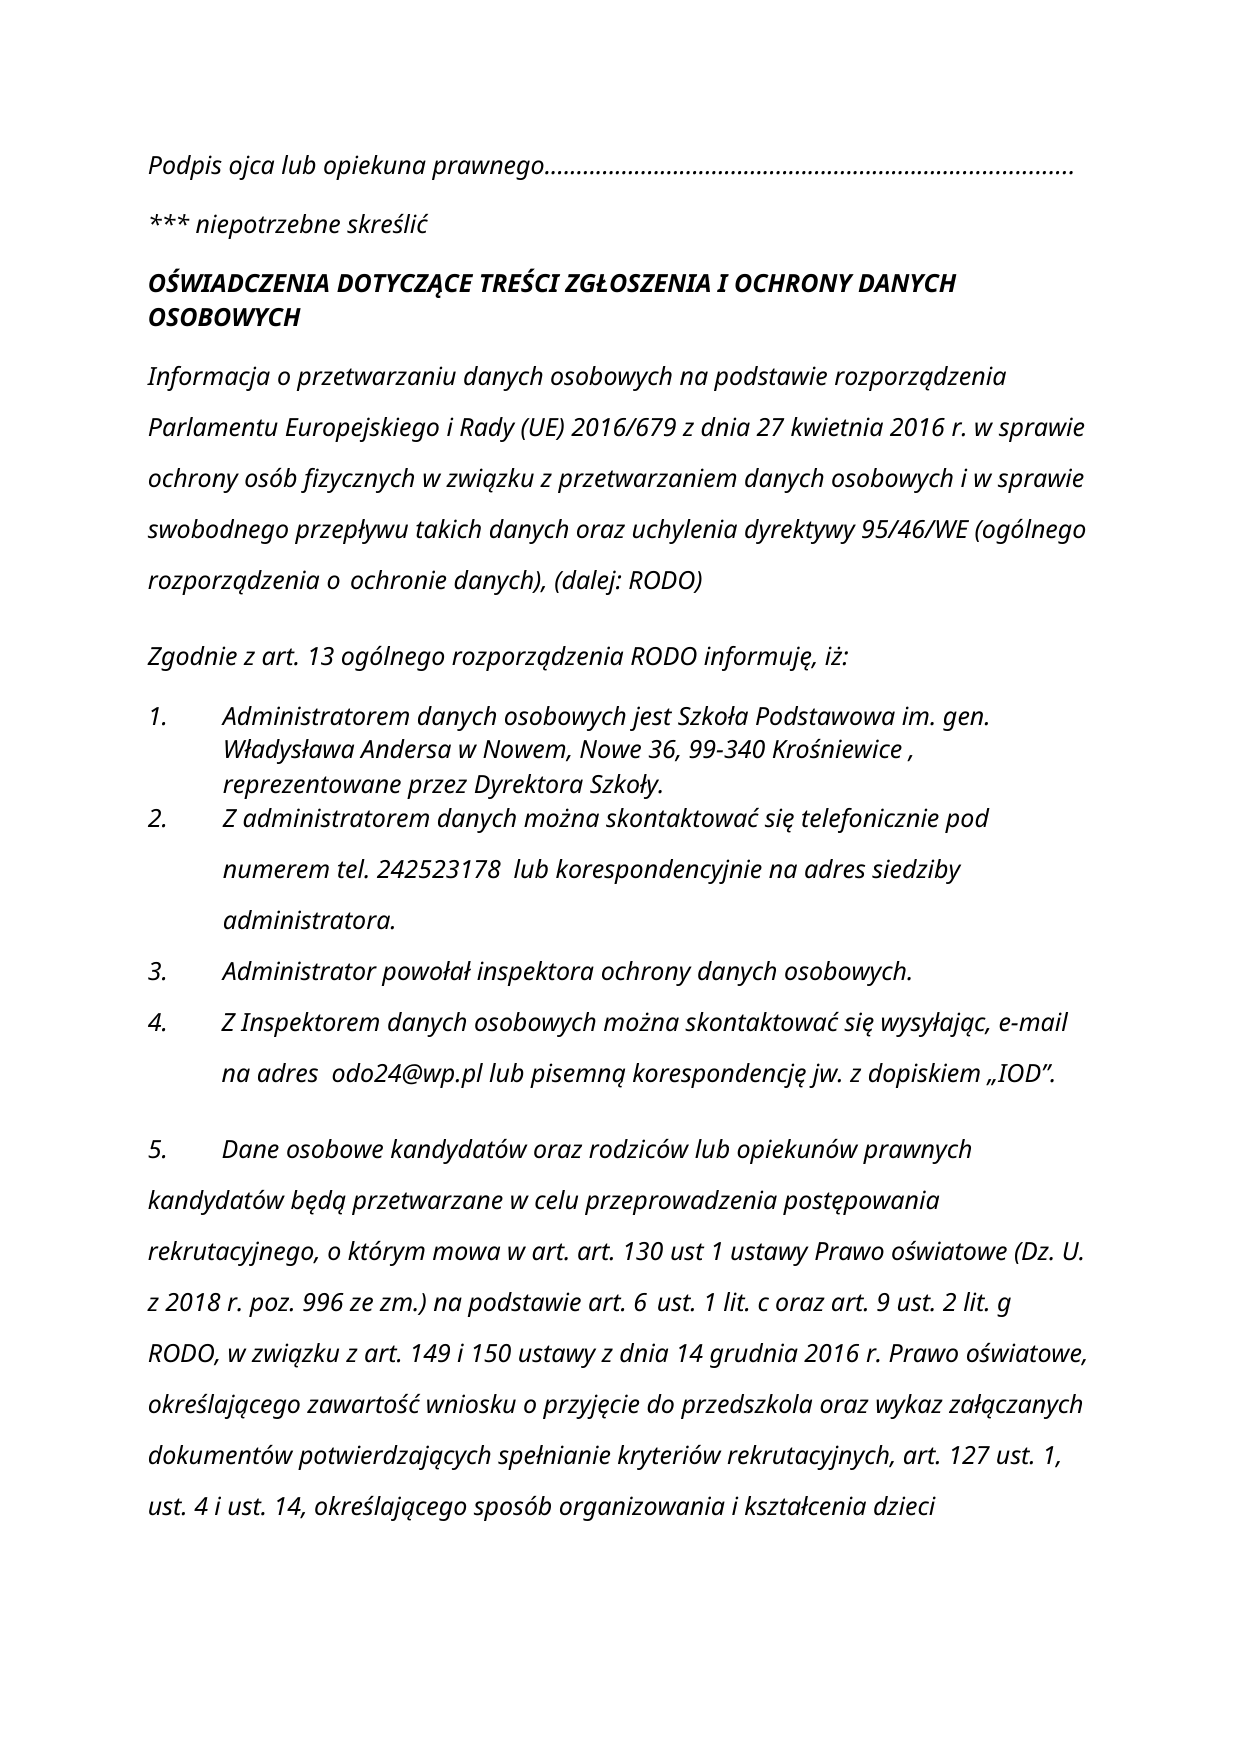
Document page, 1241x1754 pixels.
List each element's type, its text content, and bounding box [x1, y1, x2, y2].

text Zgodnie z art. 13 ogólnego rozporządzenia RODO informuję, iż: [148, 639, 1093, 673]
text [148, 1132, 1093, 1523]
text Informacja o przetwarzaniu danych osobowych na podstawie rozporządzenia Parlamentu Europejskiego i Rady (UE) 2016/679 z dnia 27 kwietnia 2016 r. w sprawie ochrony osób fizycznych w związku z przetwarzaniem danych osobowych i w sprawie swobodnego przepływu takich danych oraz uchylenia dyrektywy 95/46/WE (ogólnego rozporządzenia o ochronie danych), (dalej: RODO) [148, 359, 1093, 597]
list Z Inspektorem danych osobowych można skontaktować się wysyłając, e-mail na adres odo24@wp.pl lub pisemną korespondencję jw. z dopiskiem „IOD”. [148, 1004, 1093, 1089]
list Z administratorem danych można skontaktować się telefonicznie pod numerem tel. 242523178 lub korespondencyjnie na adres siedziby administratora. [148, 800, 1093, 936]
text Podpis ojca lub opiekuna prawnego [148, 148, 1093, 182]
list Administrator powołał inspektora ochrony danych osobowych. [148, 953, 1093, 987]
text *** niepotrzebne skreślić [148, 207, 1093, 241]
text OŚWIADCZENIA DOTYCZĄCE TREŚCI ZGŁOSZENIA I OCHRONY DANYCH OSOBOWYCH [148, 266, 1093, 334]
list Administratorem danych osobowych jest Szkoła Podstawowa im. gen. Władysława Andersa w Nowem, Nowe 36, 99-340 Krośniewice , reprezentowane przez Dyrektora Szkoły. [148, 698, 1093, 800]
